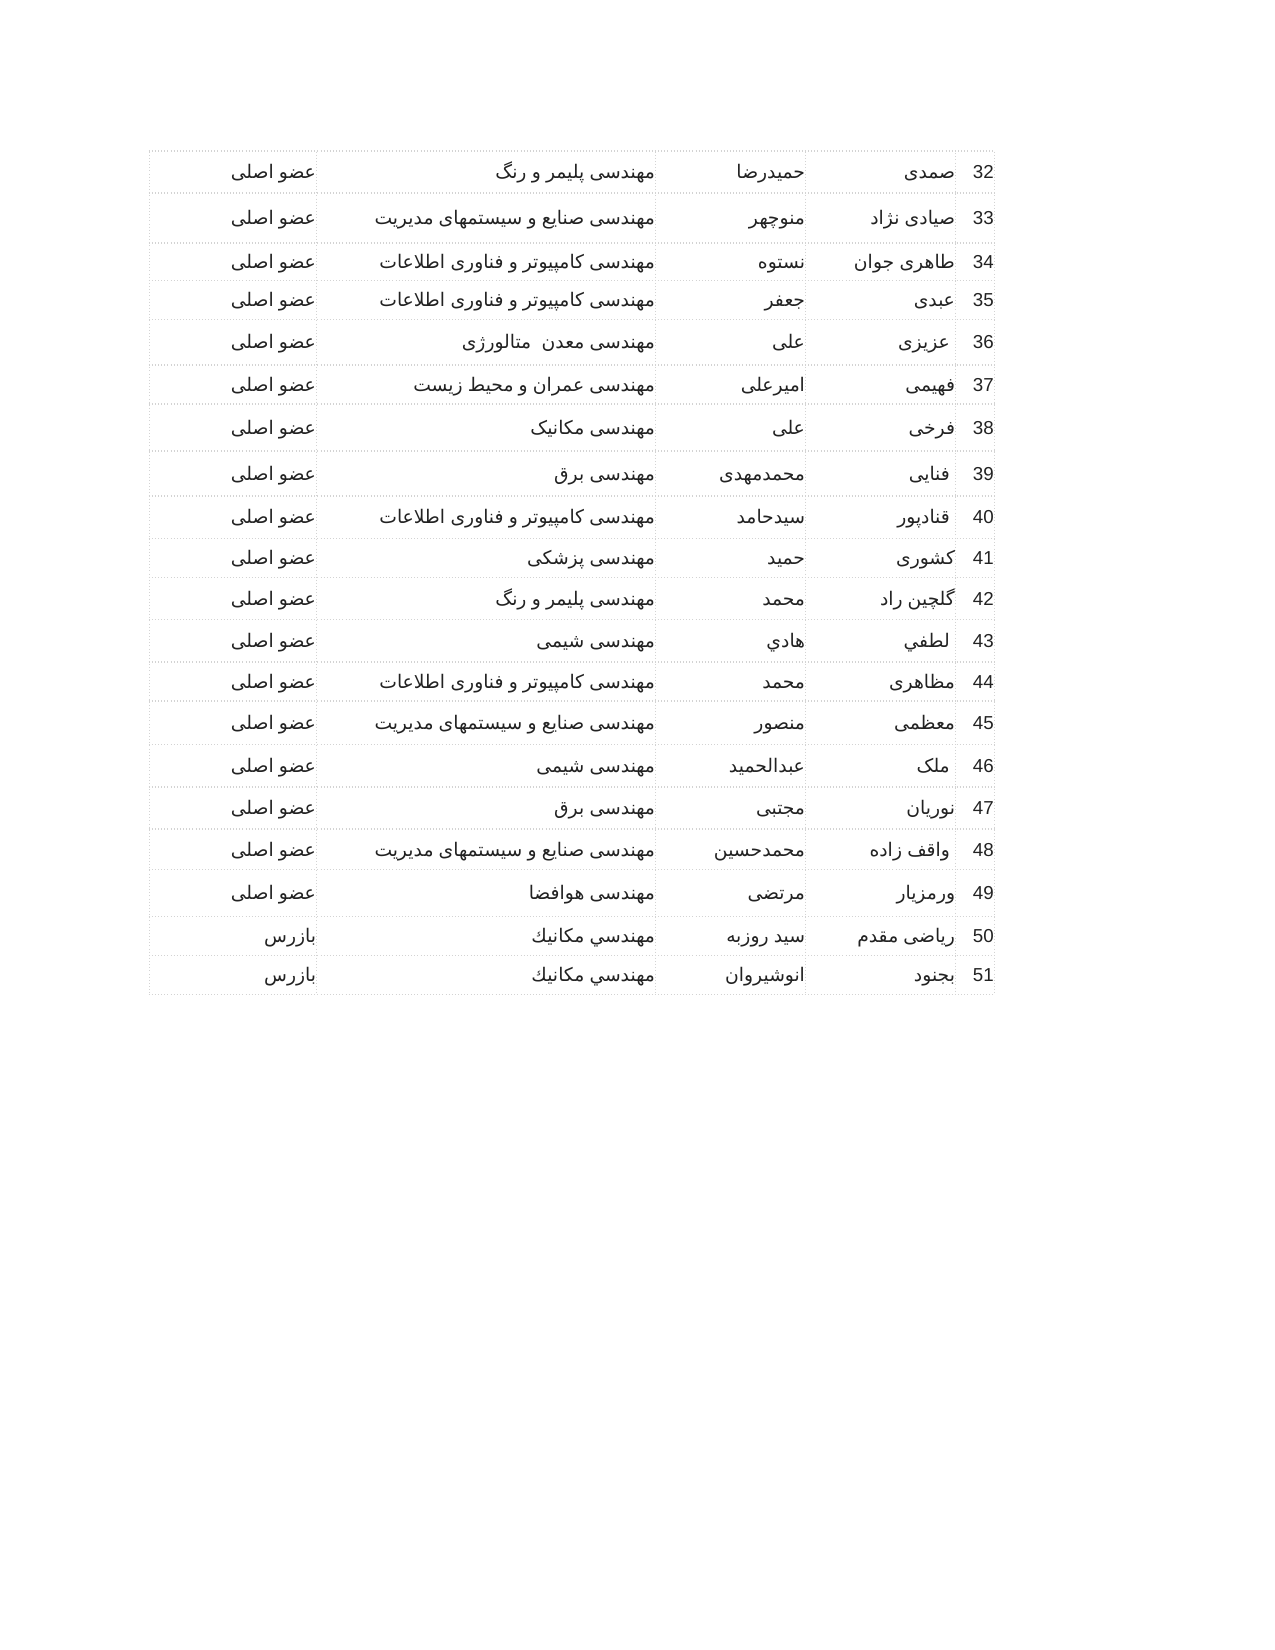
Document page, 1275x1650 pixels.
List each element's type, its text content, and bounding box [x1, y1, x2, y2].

table_cell قنادپور [806, 495, 956, 537]
table_cell صیادی نژاد [806, 192, 956, 242]
table_cell 37 [956, 364, 994, 403]
table_cell نستوه [656, 242, 806, 280]
table_cell مهندسی پلیمر و رنگ [317, 577, 656, 619]
table_cell 45 [956, 700, 994, 744]
table_cell حمید [656, 538, 806, 577]
table_cell 33 [956, 192, 994, 242]
table_cell مهندسی عمران و محیط زیست [317, 364, 656, 403]
table_cell مهندسی صنایع و سیستمهای مدیریت [317, 700, 656, 744]
table_cell مهندسی کامپیوتر و فناوری اطلاعات [317, 242, 656, 280]
table_cell 41 [956, 538, 994, 577]
table_cell مهندسی پزشکی [317, 538, 656, 577]
table_cell مهندسی برق [317, 786, 656, 828]
table_cell ملک [806, 744, 956, 786]
table_cell عضو اصلی [149, 403, 317, 450]
table_cell 38 [956, 403, 994, 450]
table_cell معظمی [806, 700, 956, 744]
table_cell مهندسی کامپیوتر و فناوری اطلاعات [317, 495, 656, 537]
table_cell 51 [956, 955, 994, 994]
table_cell لطفي [806, 619, 956, 661]
table_cell عضو اصلی [149, 786, 317, 828]
table_cell فهیمی [806, 364, 956, 403]
table_cell 48 [956, 828, 994, 869]
table_cell جعفر [656, 280, 806, 319]
table_cell 39 [956, 450, 994, 495]
table_cell مهندسی هوافضا [317, 869, 656, 916]
table_cell عضو اصلی [149, 661, 317, 700]
table_cell بازرس [149, 916, 317, 955]
table_cell عضو اصلی [149, 319, 317, 364]
table_cell عضو اصلی [149, 150, 317, 192]
table_cell مهندسی صنایع و سیستمهای مدیریت [317, 192, 656, 242]
table_cell 49 [956, 869, 994, 916]
table_cell حمیدرضا [656, 150, 806, 192]
table_cell 46 [956, 744, 994, 786]
table_cell عضو اصلی [149, 538, 317, 577]
table_cell منوچهر [656, 192, 806, 242]
table_cell سيدحامد [656, 495, 806, 537]
table_cell انوشیروان [656, 955, 806, 994]
table_cell فنایی [806, 450, 956, 495]
table_cell مهندسی صنایع و سیستمهای مدیریت [317, 828, 656, 869]
table_cell صمدی [806, 150, 956, 192]
table_cell بازرس [149, 955, 317, 994]
table_cell مرتضی [656, 869, 806, 916]
table_cell عبدی [806, 280, 956, 319]
table_cell عضو اصلی [149, 619, 317, 661]
table_cell گلچین راد [806, 577, 956, 619]
table_cell نوریان [806, 786, 956, 828]
table_cell مهندسی شیمی [317, 744, 656, 786]
table_cell 50 [956, 916, 994, 955]
table_cell ورمزیار [806, 869, 956, 916]
table_cell 40 [956, 495, 994, 537]
table_cell مهندسی کامپیوتر و فناوری اطلاعات [317, 661, 656, 700]
table_cell عضو اصلی [149, 280, 317, 319]
table_cell عضو اصلی [149, 364, 317, 403]
table_cell 43 [956, 619, 994, 661]
table_cell فرخی [806, 403, 956, 450]
table_cell واقف زاده [806, 828, 956, 869]
table_cell محمد [656, 661, 806, 700]
table_cell عضو اصلی [149, 450, 317, 495]
table_cell منصور [656, 700, 806, 744]
table_cell عضو اصلی [149, 495, 317, 537]
table_cell 32 [956, 150, 994, 192]
table_cell عبدالحمید [656, 744, 806, 786]
table_cell مظاهری [806, 661, 956, 700]
table_cell 35 [956, 280, 994, 319]
table_cell مهندسی برق [317, 450, 656, 495]
table_cell علی [656, 319, 806, 364]
table_cell عضو اصلی [149, 242, 317, 280]
table_cell مهندسی کامپیوتر و فناوری اطلاعات [317, 280, 656, 319]
table_cell مهندسی شیمی [317, 619, 656, 661]
table_cell محمدمهدی [656, 450, 806, 495]
table_cell مجتبی [656, 786, 806, 828]
table_cell 34 [956, 242, 994, 280]
table_cell امیرعلی [656, 364, 806, 403]
table_cell کشوری [806, 538, 956, 577]
table_cell مهندسي مكانيك [317, 916, 656, 955]
table_cell عضو اصلی [149, 577, 317, 619]
table_cell علی [656, 403, 806, 450]
table_cell هادي [656, 619, 806, 661]
table_cell 44 [956, 661, 994, 700]
table_cell 42 [956, 577, 994, 619]
table_cell عضو اصلی [149, 828, 317, 869]
table_cell عضو اصلی [149, 700, 317, 744]
table_cell مهندسی معدن متالورژی [317, 319, 656, 364]
table_cell عضو اصلی [149, 869, 317, 916]
table_cell عزیزی [806, 319, 956, 364]
table_cell 47 [956, 786, 994, 828]
table_cell بجنود [806, 955, 956, 994]
table_cell مهندسی پلیمر و رنگ [317, 150, 656, 192]
table_cell سید روزبه [656, 916, 806, 955]
table_cell 36 [956, 319, 994, 364]
table_cell محمدحسین [656, 828, 806, 869]
table_cell عضو اصلی [149, 192, 317, 242]
table_cell ریاضی مقدم [806, 916, 956, 955]
table_cell مهندسی مکانیک [317, 403, 656, 450]
table_cell طاهری جوان [806, 242, 956, 280]
table_cell محمد [656, 577, 806, 619]
table_cell عضو اصلی [149, 744, 317, 786]
table_cell مهندسي مكانيك [317, 955, 656, 994]
